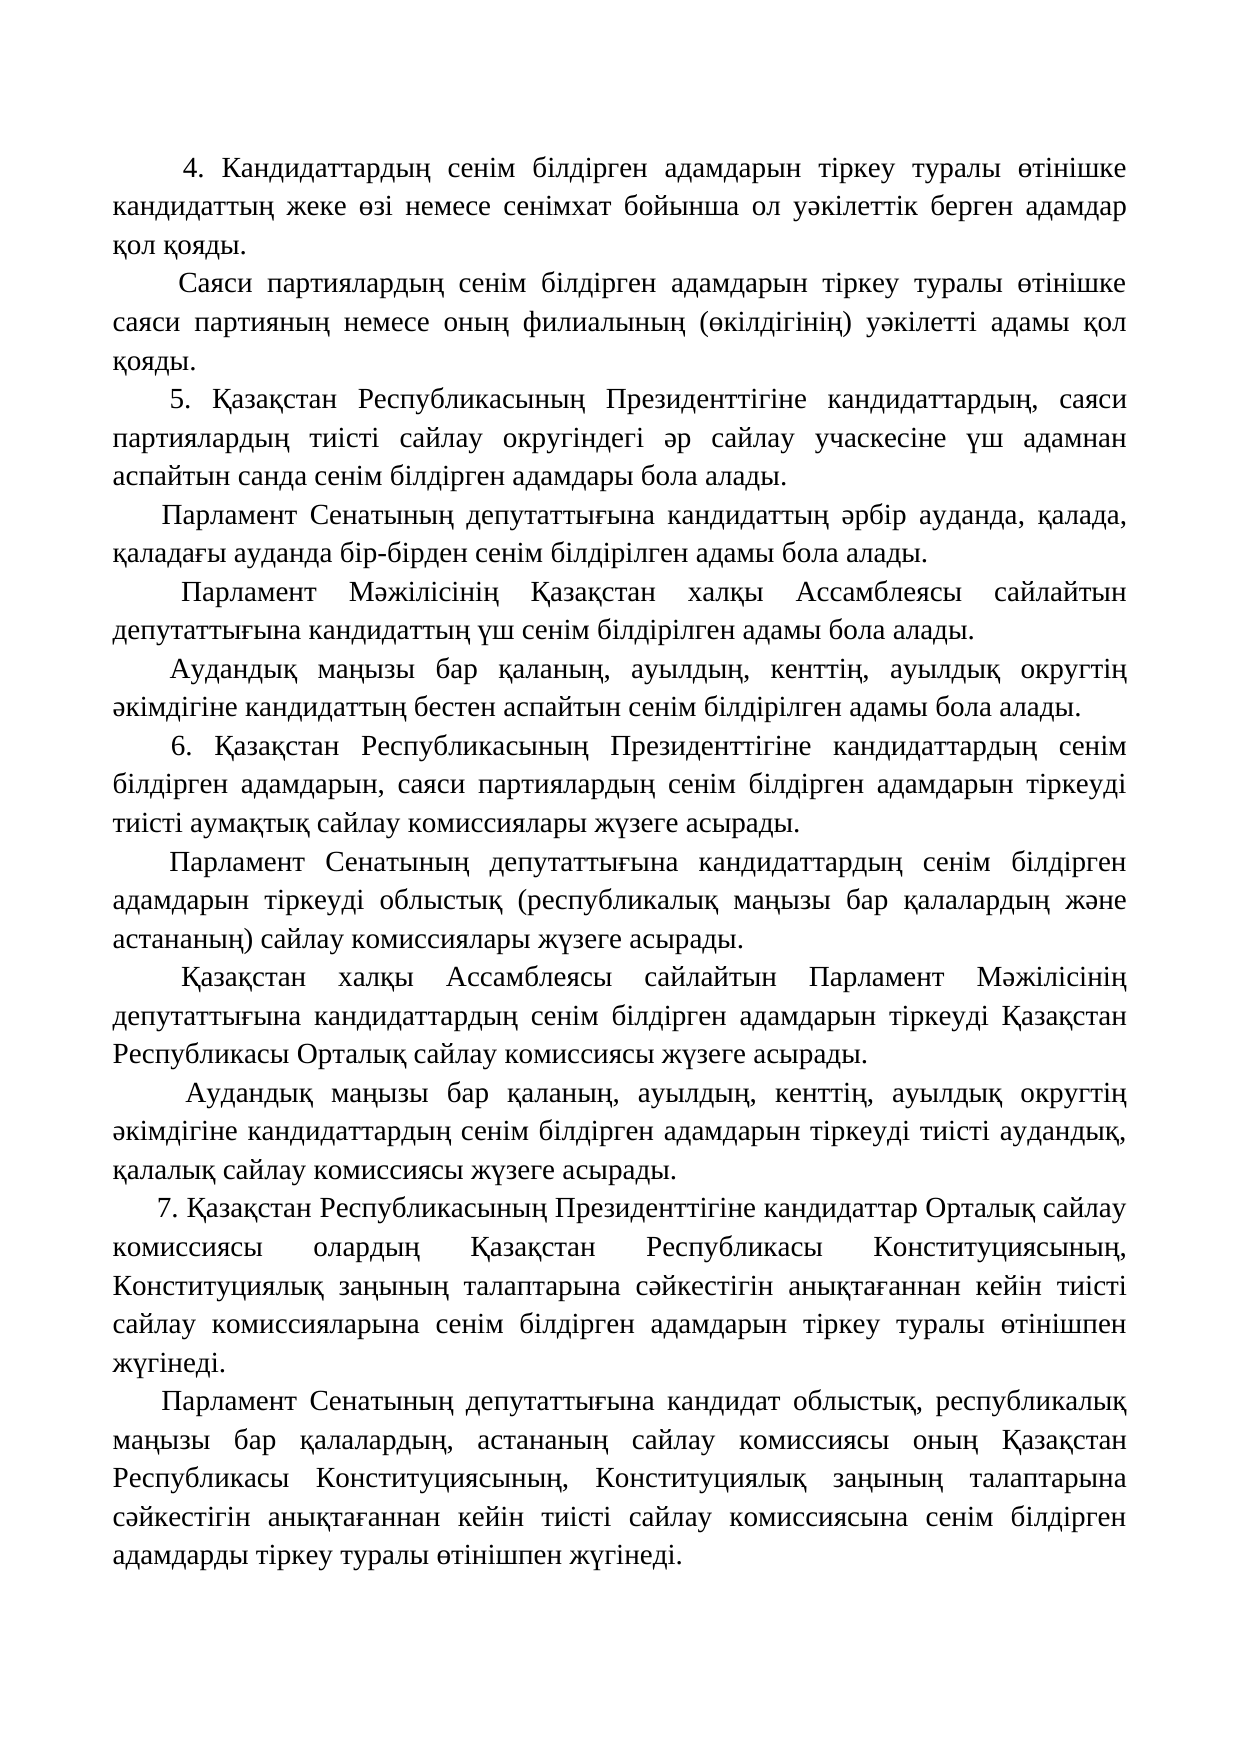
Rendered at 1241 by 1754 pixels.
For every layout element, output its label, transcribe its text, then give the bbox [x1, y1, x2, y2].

text 7. Қазақстан Республикасының Президенттiгіне кандидаттар Орталық сайлау комиссиясы олардың Қазақстан Республикасы Конституциясының, Конституциялық заңының талаптарына сәйкестiгiн анықтағаннан кейiн тиiстi сайлау комиссияларына сенiм бiлдiрген адамдарын тiркеу туралы өтiнiшпен жүгінеді. [112, 1191, 1128, 1378]
text Қазақстан халқы Ассамблеясы сайлайтын Парламент Мәжілісінің депутаттығына кандидаттардың сенім білдірген адамдарын тіркеуді Қазақстан Республикасы Орталық сайлау комиссиясы жүзеге асырады. [112, 959, 1128, 1070]
text 5. Қазақстан Республикасының Президенттігіне кандидаттардың, саяси партиялардың тиісті сайлау округіндегі әр сайлау учаскесіне үш адамнан аспайтын санда сенім білдірген адамдары бола алады. [112, 381, 1128, 492]
text Аудандық маңызы бар қаланың, ауылдың, кенттің, ауылдық округтің әкімдігіне кандидаттың бестен аспайтын сенім білдірілген адамы бола алады. [112, 651, 1128, 723]
text Парламент Сенатының депутаттығына кандидаттардың сенім білдірген адамдарын тіркеуді облыстық (республикалық маңызы бар қалалардың және астананың) сайлау комиссиялары жүзеге асырады. [112, 844, 1128, 954]
text Парламент Сенатының депутаттығына кандидаттың әрбір ауданда, қалада, қаладағы ауданда бір-бірден сенім білдірілген адамы бола алады. [112, 497, 1128, 569]
text Аудандық маңызы бар қаланың, ауылдың, кенттің, ауылдық округтің әкімдігіне кандидаттардың сенім білдірген адамдарын тіркеуді тиісті аудандық, қалалық сайлау комиссиясы жүзеге асырады. [112, 1075, 1128, 1186]
text 4. Кандидаттардың сенім білдірген адамдарын тіркеу туралы өтінішке кандидаттың жеке өзі немесе сенімхат бойынша ол уәкілеттік берген адамдар қол қояды. [112, 150, 1128, 261]
text 6. Қазақстан Республикасының Президенттігіне кандидаттардың сенім білдірген адамдарын, саяси партиялардың сенім білдірген адамдарын тіркеуді тиісті аумақтық сайлау комиссиялары жүзеге асырады. [112, 728, 1128, 839]
text Саяси партиялардың сенім білдірген адамдарын тіркеу туралы өтінішке саяси партияның немесе оның филиалының (өкілдігінің) уәкілетті адамы қол қояды. [112, 266, 1128, 376]
text Парламент Мәжілісінің Қазақстан халқы Ассамблеясы сайлайтын депутаттығына кандидаттың үш сенім білдірілген адамы бола алады. [112, 574, 1128, 646]
text Парламент Сенатының депутаттығына кандидат облыстық, республикалық маңызы бар қалалардың, астананың сайлау комиссиясы оның Қазақстан Республикасы Конституциясының, Конституциялық заңының талаптарына сәйкестiгiн анықтағаннан кейін тиісті сайлау комиссиясына сенім білдірген адамдарды тіркеу туралы өтінішпен жүгінеді. [112, 1383, 1128, 1571]
